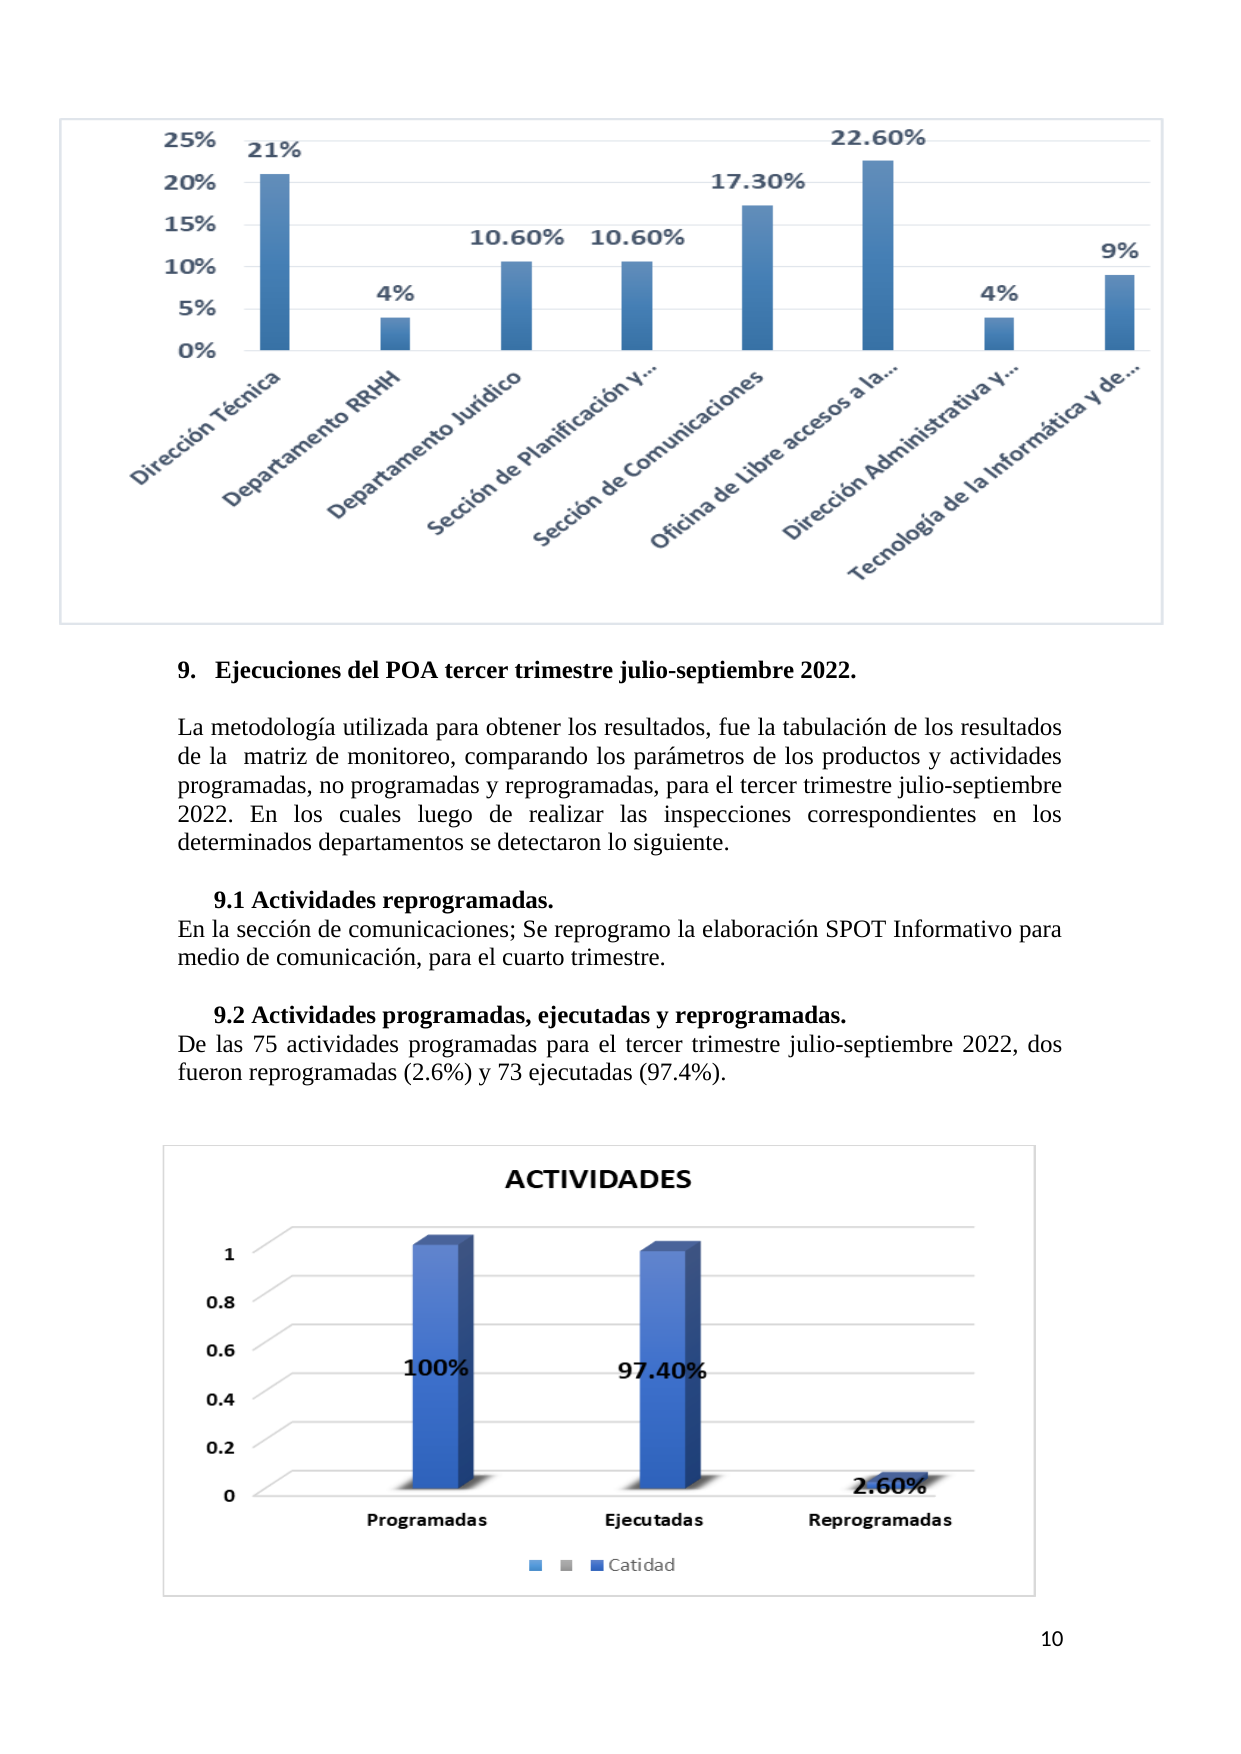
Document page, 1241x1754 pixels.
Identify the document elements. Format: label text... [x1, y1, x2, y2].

list Actividades programadas, ejecutadas y reprogramadas. [213, 1000, 1063, 1029]
text De las 75 actividades programadas para el tercer trimestre julio-septiembre 2022, dos fueron reprogramadas (2.6%) y 73 ejecutadas (97.4%). [177, 1029, 1063, 1086]
list Actividades reprogramadas. [213, 885, 1063, 914]
text La metodología utilizada para obtener los resultados, fue la tabulación de los resultados de la matriz de monitoreo, comparando los parámetros de los productos y actividades programadas, no programadas y reprogramadas, para el tercer trimestre julio-septiembre 2022. En los cuales luego de realizar las inspecciones correspondientes en los determinados departamentos se detectaron lo siguiente. [177, 712, 1063, 856]
picture [59, 118, 1164, 625]
text En la sección de comunicaciones; Se reprogramo la elaboración SPOT Informativo para medio de comunicación, para el cuarto trimestre. [177, 914, 1063, 971]
list Ejecuciones del POA tercer trimestre julio-septiembre 2022. [177, 655, 1063, 684]
picture [162, 1145, 1036, 1597]
